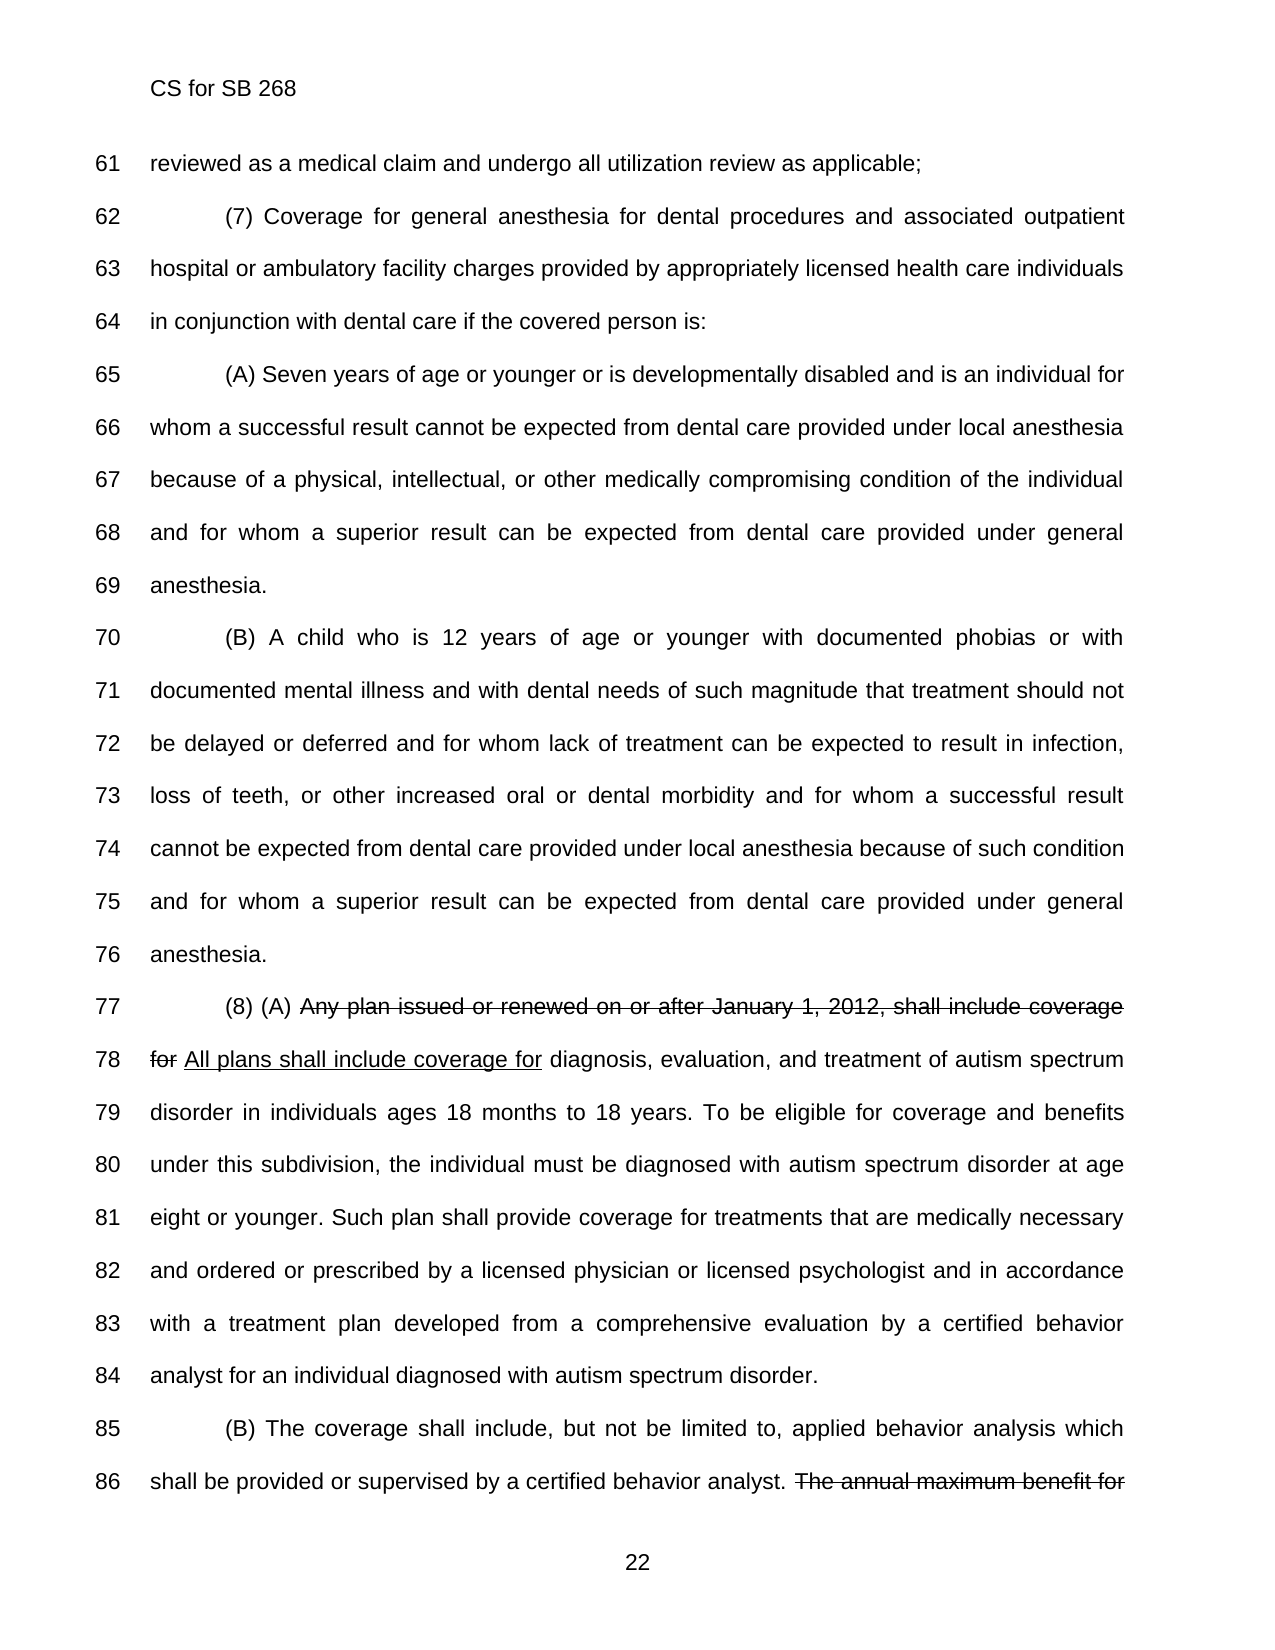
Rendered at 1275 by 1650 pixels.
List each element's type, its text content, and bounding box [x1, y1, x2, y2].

text (7) Coverage for general anesthesia for dental procedures and associated outpatient hospital or ambulatory facility charges provided by appropriately licensed health care individuals in conjunction with dental care if the covered person is: [150, 203, 1125, 334]
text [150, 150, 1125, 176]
text (8) (A) Any plan issued or renewed on or after January 1, 2012, shall include coverage for All plans shall include coverage for diagnosis, evaluation, and treatment of autism spectrum disorder in individuals ages 18 months to 18 years. To be eligible for coverage and benefits under this subdivision, the individual must be diagnosed with autism spectrum disorder at age eight or younger. Such plan shall provide coverage for treatments that are medically necessary and ordered or prescribed by a licensed physician or licensed psychologist and in accordance with a treatment plan developed from a comprehensive evaluation by a certified behavior analyst for an individual diagnosed with autism spectrum disorder. [150, 993, 1125, 1389]
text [150, 1415, 1125, 1494]
text (B) A child who is 12 years of age or younger with documented phobias or with documented mental illness and with dental needs of such magnitude that treatment should not be delayed or deferred and for whom lack of treatment can be expected to result in infection, loss of teeth, or other increased oral or dental morbidity and for whom a successful result cannot be expected from dental care provided under local anesthesia because of such condition and for whom a superior result can be expected from dental care provided under general anesthesia. [150, 624, 1125, 967]
text (A) Seven years of age or younger or is developmentally disabled and is an individual for whom a successful result cannot be expected from dental care provided under local anesthesia because of a physical, intellectual, or other medically compromising condition of the individual and for whom a superior result can be expected from dental care provided under general anesthesia. [150, 361, 1125, 598]
